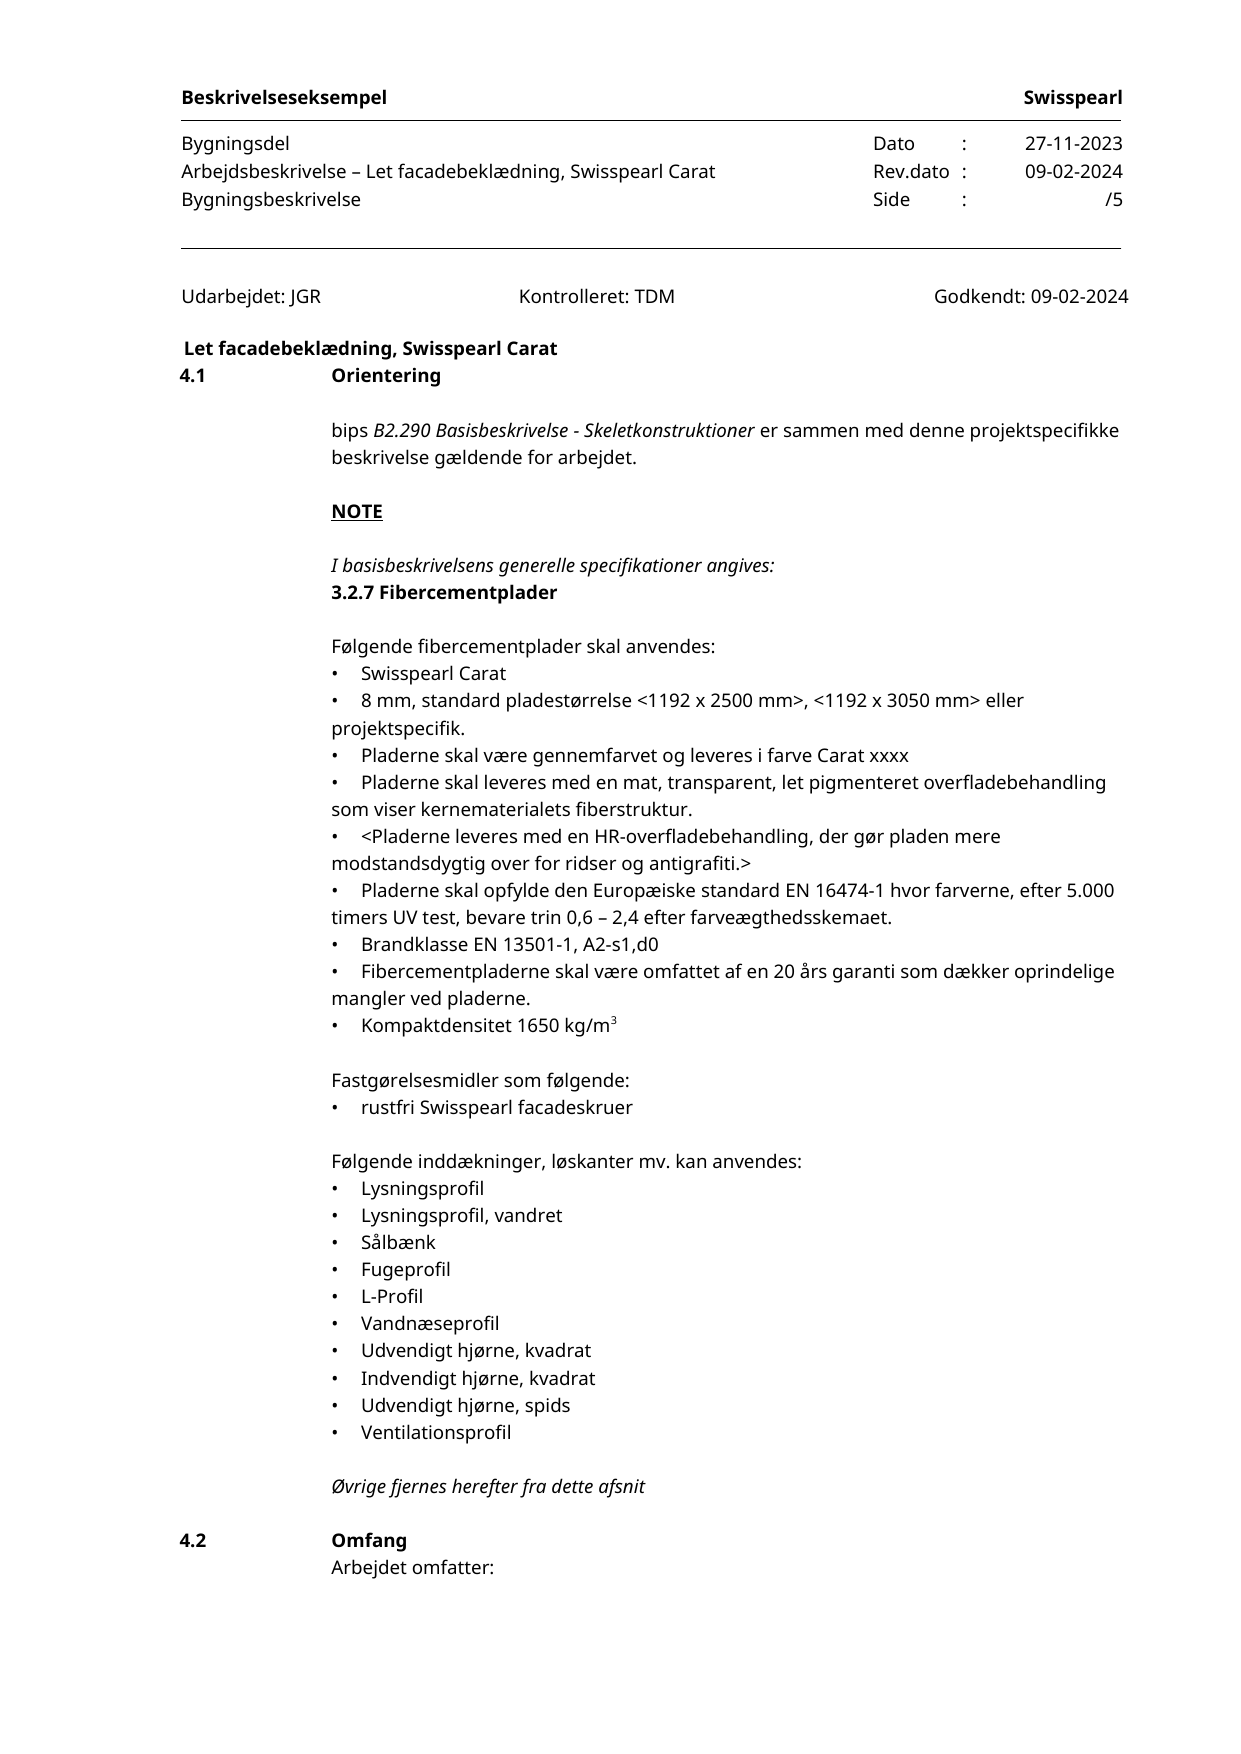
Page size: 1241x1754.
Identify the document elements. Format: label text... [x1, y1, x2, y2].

list Fugeprofil [331, 1255, 1121, 1282]
list Lysningsprofil [331, 1174, 1121, 1201]
text Fastgørelsesmidler som følgende: [331, 1065, 1121, 1092]
list Brandklasse EN 13501-1, A2-s1,d0 [331, 930, 1121, 957]
text Følgende fibercementplader skal anvendes: [331, 632, 1121, 659]
list Kompaktdensitet 1650 kg/m3 [331, 1011, 1121, 1038]
list Pladerne skal være gennemfarvet og leveres i farve Carat xxxx [331, 740, 1121, 767]
text Følgende inddækninger, løskanter mv. kan anvendes: [331, 1147, 1121, 1174]
list Fibercementpladerne skal være omfattet af en 20 års garanti som dækker oprindelige mangler ved pladerne. [331, 957, 1121, 1011]
text bips B2.290 Basisbeskrivelse - Skeletkonstruktioner er sammen med denne projektspecifikke beskrivelse gældende for arbejdet. [331, 415, 1121, 469]
text I basisbeskrivelsens generelle specifikationer angives: [331, 551, 1121, 578]
list L-Profil [331, 1282, 1121, 1309]
list rustfri Swisspearl facadeskruer [331, 1092, 1121, 1119]
text Udarbejdet: JGR Kontrolleret: TDM Godkendt: 09-02-2024 [181, 282, 1121, 309]
list Lysningsprofil, vandret [331, 1201, 1121, 1228]
list Swisspearl Carat [331, 659, 1121, 686]
list Indvendigt hjørne, kvadrat [331, 1363, 1121, 1390]
list , standard pladestørrelse <1192 x 2500 mm>, <1192 x 3050 mm> eller projektspecifik. [331, 686, 1121, 740]
list <Pladerne leveres med en HR-overfladebehandling, der gør pladen mere modstandsdygtig over for ridser og antigrafiti.> [331, 822, 1121, 876]
text Arbejdet omfatter: [331, 1553, 1121, 1580]
list Ventilationsprofil [331, 1417, 1121, 1444]
list Sålbænk [331, 1228, 1121, 1255]
text Øvrige fjernes herefter fra dette afsnit [331, 1472, 1121, 1499]
subtitle Let facadebeklædning, Swisspearl Carat [183, 334, 1121, 361]
text NOTE [331, 497, 1121, 524]
text 3.2.7 Fibercementplader [331, 578, 1121, 605]
subtitle 4.1 Orientering [179, 361, 1121, 388]
list Pladerne skal leveres med en mat, transparent, let pigmenteret overfladebehandling som viser kernematerialets fiberstruktur. [331, 767, 1121, 822]
list Pladerne skal opfylde den Europæiske standard EN 16474-1 hvor farverne, efter 5.000 timers UV test, bevare trin 0,6 – 2,4 efter farveægthedsskemaet. [331, 876, 1121, 930]
subtitle 4.2 Omfang [179, 1526, 1121, 1553]
list Udvendigt hjørne, spids [331, 1390, 1121, 1417]
list Vandnæseprofil [331, 1309, 1121, 1336]
list Udvendigt hjørne, kvadrat [331, 1336, 1121, 1363]
